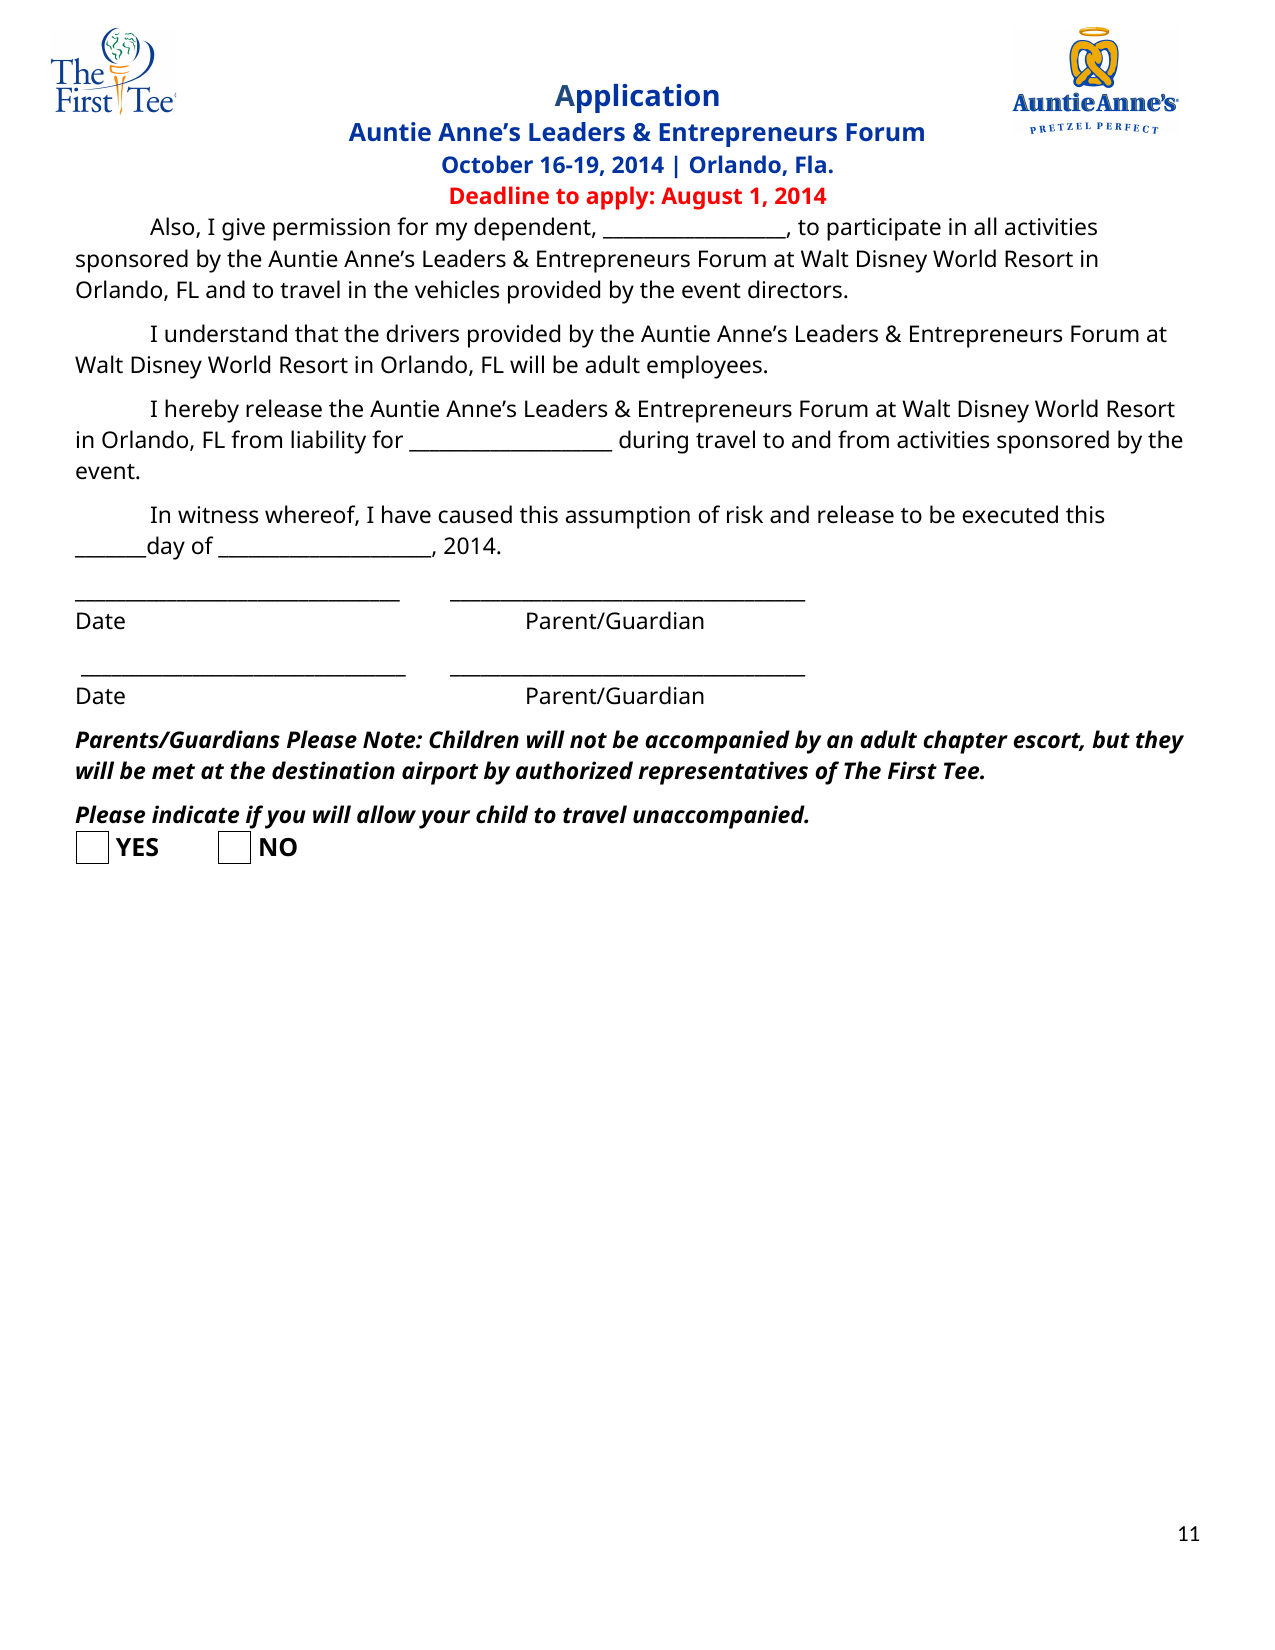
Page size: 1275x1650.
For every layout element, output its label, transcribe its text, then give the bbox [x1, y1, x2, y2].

text Also, I give permission for my dependent, __________________, to participate in all activities sponsored by the Auntie Anne’s Leaders & Entrepreneurs Forum at Walt Disney World Resort in Orlando, FL and to travel in the vehicles provided by the event directors. [75, 211, 1200, 305]
text I hereby release the Auntie Anne’s Leaders & Entrepreneurs Forum at Walt Disney World Resort in Orlando, FL from liability for ____________________ during travel to and from activities sponsored by the event. [75, 392, 1200, 486]
picture [1012, 27, 1179, 134]
picture [50, 28, 177, 116]
text Parents/Guardians Please Note: Children will not be accompanied by an adult chapter escort, but they will be met at the destination airport by authorized representatives of The First Tee. [75, 724, 1200, 786]
text YES NO [75, 830, 1200, 864]
text Date Parent/Guardian [75, 605, 1200, 636]
text ________________________________ ___________________________________ [75, 649, 1200, 680]
text Date Parent/Guardian [75, 680, 1200, 711]
text Please indicate if you will allow your child to travel unaccompanied. [75, 799, 1200, 830]
text ________________________________ ___________________________________ [75, 574, 1200, 605]
text In witness whereof, I have caused this assumption of risk and release to be executed this _______day of _____________________, 2014. [75, 499, 1200, 561]
text I understand that the drivers provided by the Auntie Anne’s Leaders & Entrepreneurs Forum at Walt Disney World Resort in Orlando, FL will be adult employees. [75, 317, 1200, 380]
